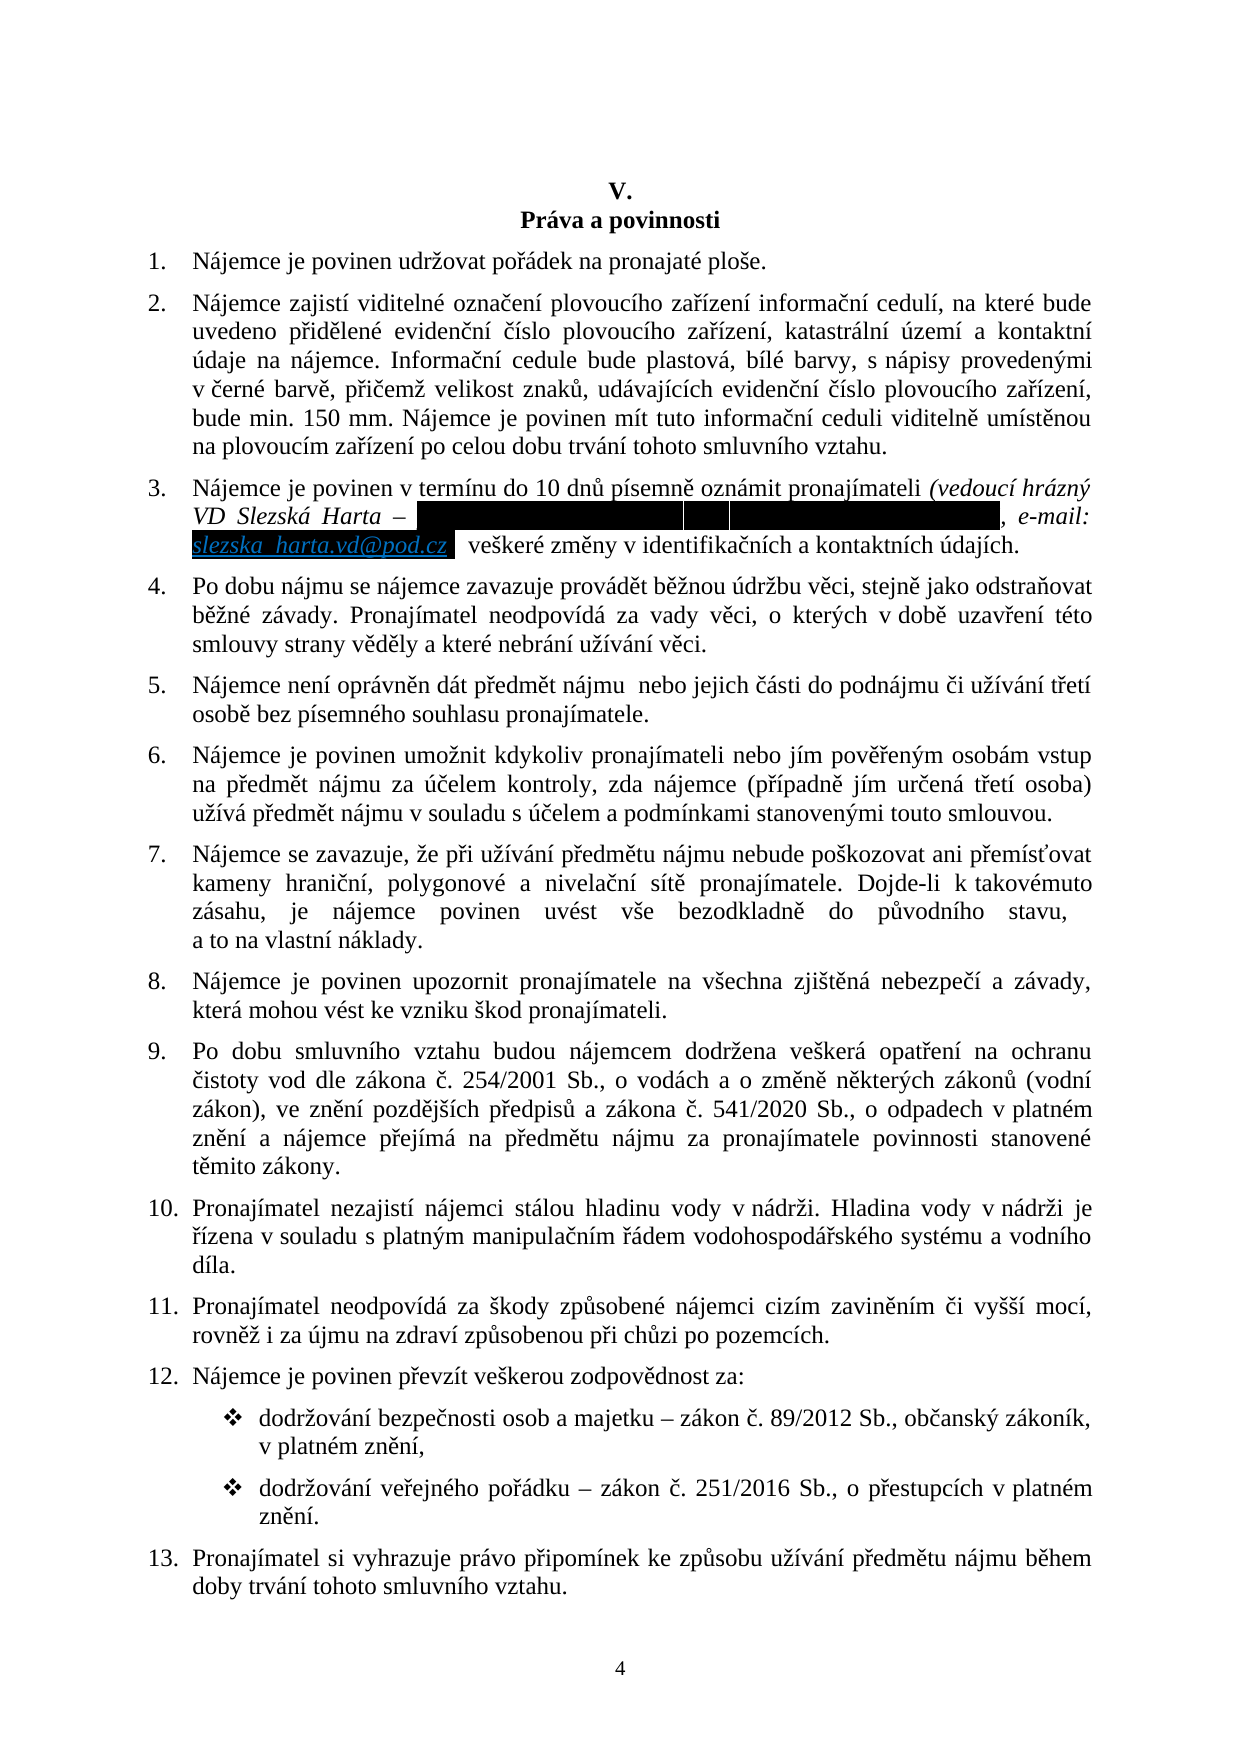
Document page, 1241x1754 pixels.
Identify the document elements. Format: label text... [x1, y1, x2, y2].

list Pronajímatel neodpovídá za škody způsobené nájemci cizím zaviněním či vyšší mocí, rovněž i za újmu na zdraví způsobenou při chůzi po pozemcích. [148, 1291, 1092, 1349]
list Nájemce je povinen v termínu do 10 dnů písemně oznámit pronajímateli (vedoucí hrázný VD Slezská Harta – p. Petr Poledna, tel. 554 773 003, mobil: 601 393 336, e-mail: slezska_harta.vd@pod.cz) veškeré změny v identifikačních a kontaktních údajích. [148, 473, 1092, 559]
list dodržování veřejného pořádku – zákon č. 251/2016 Sb., o přestupcích v platném znění. [221, 1473, 1092, 1530]
list Nájemce je povinen převzít veškerou zodpovědnost za: [148, 1361, 1092, 1390]
list Nájemce zajistí viditelné označení plovoucího zařízení informační cedulí, na které bude uvedeno přidělené evidenční číslo plovoucího zařízení, katastrální území a kontaktní údaje na nájemce. Informační cedule bude plastová, bílé barvy, s nápisy provedenými v černé barvě, přičemž velikost znaků, udávajících evidenční číslo plovoucího zařízení, bude min. 150 mm. Nájemce je povinen mít tuto informační ceduli viditelně umístěnou na plovoucím zařízení po celou dobu trvání tohoto smluvního vztahu. [148, 288, 1092, 460]
text V. [148, 176, 1092, 205]
list Nájemce je povinen upozornit pronajímatele na všechna zjištěná nebezpečí a závady, která mohou vést ke vzniku škod pronajímateli. [148, 966, 1092, 1024]
list Nájemce je povinen umožnit kdykoliv pronajímateli nebo jím pověřeným osobám vstup na předmět nájmu za účelem kontroly, zda nájemce (případně jím určená třetí osoba) užívá předmět nájmu v souladu s účelem a podmínkami stanovenými touto smlouvou. [148, 740, 1092, 826]
list Po dobu smluvního vztahu budou nájemcem dodržena veškerá opatření na ochranu čistoty vod dle zákona č. 254/2001 Sb., o vodách a o změně některých zákonů (vodní zákon), ve znění pozdějších předpisů a zákona č. 541/2020 Sb., o odpadech v platném znění a nájemce přejímá na předmětu nájmu za pronajímatele povinnosti stanovené těmito zákony. [148, 1036, 1092, 1180]
text Práva a povinnosti [148, 205, 1092, 234]
list Pronajímatel si vyhrazuje právo připomínek ke způsobu užívání předmětu nájmu během doby trvání tohoto smluvního vztahu. [148, 1543, 1092, 1600]
list Nájemce není oprávněn dát předmět nájmu nebo jejich části do podnájmu či užívání třetí osobě bez písemného souhlasu pronajímatele. [148, 670, 1092, 728]
list Po dobu nájmu se nájemce zavazuje provádět běžnou údržbu věci, stejně jako odstraňovat běžné závady. Pronajímatel neodpovídá za vady věci, o kterých v době uzavření této smlouvy strany věděly a které nebrání užívání věci. [148, 571, 1092, 658]
list Nájemce je povinen udržovat pořádek na pronajaté ploše. [148, 246, 1092, 275]
list Pronajímatel nezajistí nájemci stálou hladinu vody v nádrži. Hladina vody v nádrži je řízena v souladu s platným manipulačním řádem vodohospodářského systému a vodního díla. [148, 1193, 1092, 1279]
list dodržování bezpečnosti osob a majetku – zákon č. 89/2012 Sb., občanský zákoník, v platném znění, [222, 1403, 1092, 1460]
list Nájemce se zavazuje, že při užívání předmětu nájmu nebude poškozovat ani přemísťovat kameny hraniční, polygonové a nivelační sítě pronajímatele. Dojde-li k takovémuto zásahu, je nájemce povinen uvést vše bezodkladně do původního stavu, a to na vlastní náklady. [148, 839, 1092, 954]
